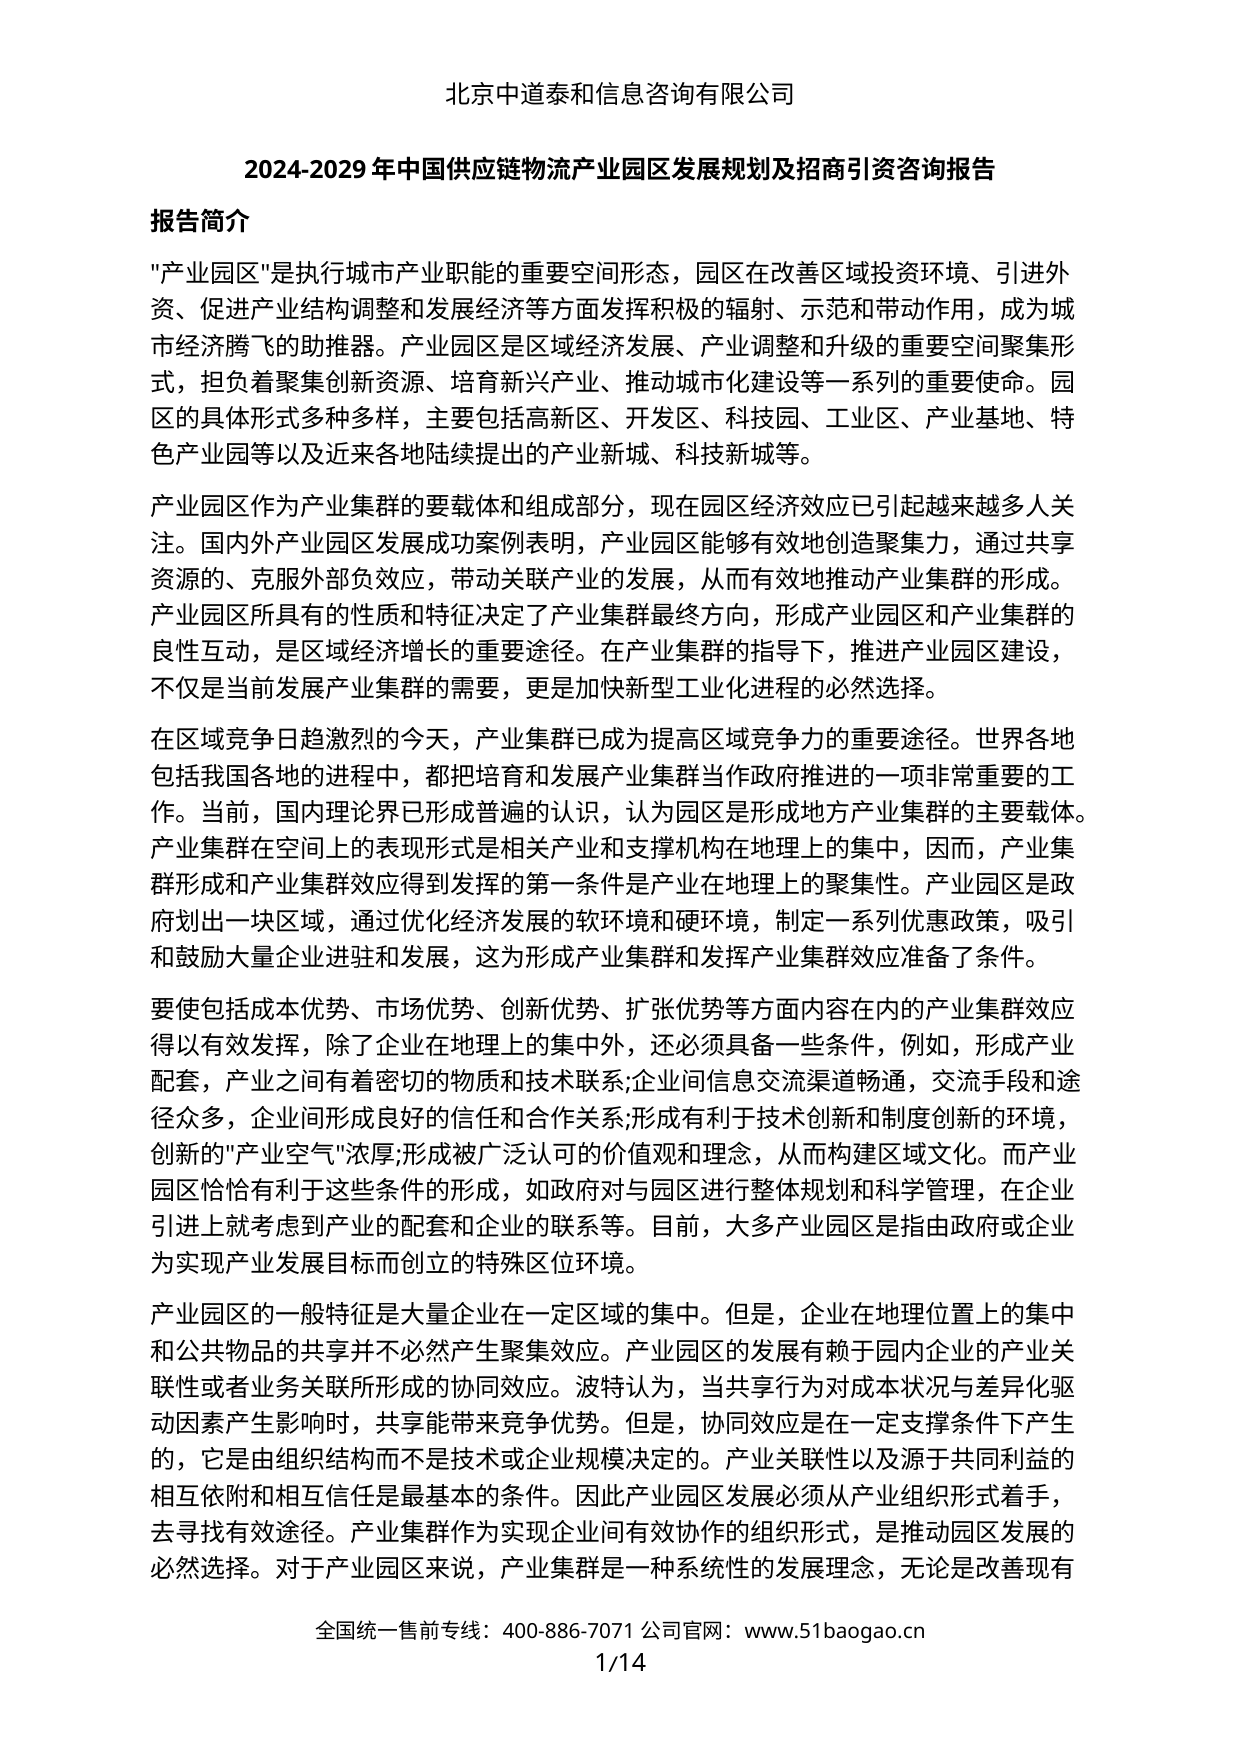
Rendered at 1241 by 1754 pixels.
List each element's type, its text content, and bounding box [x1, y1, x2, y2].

text "产业园区"是执行城市产业职能的重要空间形态，园区在改善区域投资环境、引进外资、促进产业结构调整和发展经济等方面发挥积极的辐射、示范和带动作用，成为城市经济腾飞的助推器。产业园区是区域经济发展、产业调整和升级的重要空间聚集形式，担负着聚集创新资源、培育新兴产业、推动城市化建设等一系列的重要使命。园区的具体形式多种多样，主要包括高新区、开发区、科技园、工业区、产业基地、特色产业园等以及近来各地陆续提出的产业新城、科技新城等。 [150, 254, 1090, 471]
text 2024-2029年中国供应链物流产业园区发展规划及招商引资咨询报告 [150, 150, 1090, 186]
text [150, 1295, 1090, 1585]
text 在区域竞争日趋激烈的今天，产业集群已成为提高区域竞争力的重要途径。世界各地包括我国各地的进程中，都把培育和发展产业集群当作政府推进的一项非常重要的工作。当前，国内理论界已形成普遍的认识，认为园区是形成地方产业集群的主要载体。产业集群在空间上的表现形式是相关产业和支撑机构在地理上的集中，因而，产业集群形成和产业集群效应得到发挥的第一条件是产业在地理上的聚集性。产业园区是政府划出一块区域，通过优化经济发展的软环境和硬环境，制定一系列优惠政策，吸引和鼓励大量企业进驻和发展，这为形成产业集群和发挥产业集群效应准备了条件。 [150, 720, 1090, 974]
text 要使包括成本优势、市场优势、创新优势、扩张优势等方面内容在内的产业集群效应得以有效发挥，除了企业在地理上的集中外，还必须具备一些条件，例如，形成产业配套，产业之间有着密切的物质和技术联系;企业间信息交流渠道畅通，交流手段和途径众多，企业间形成良好的信任和合作关系;形成有利于技术创新和制度创新的环境，创新的"产业空气"浓厚;形成被广泛认可的价值观和理念，从而构建区域文化。而产业园区恰恰有利于这些条件的形成，如政府对与园区进行整体规划和科学管理，在企业引进上就考虑到产业的配套和企业的联系等。目前，大多产业园区是指由政府或企业为实现产业发展目标而创立的特殊区位环境。 [150, 989, 1090, 1279]
text 产业园区作为产业集群的要载体和组成部分，现在园区经济效应已引起越来越多人关注。国内外产业园区发展成功案例表明，产业园区能够有效地创造聚集力，通过共享资源的、克服外部负效应，带动关联产业的发展，从而有效地推动产业集群的形成。产业园区所具有的性质和特征决定了产业集群最终方向，形成产业园区和产业集群的良性互动，是区域经济增长的重要途径。在产业集群的指导下，推进产业园区建设，不仅是当前发展产业集群的需要，更是加快新型工业化进程的必然选择。 [150, 487, 1090, 704]
text 报告简介 [150, 202, 1090, 238]
